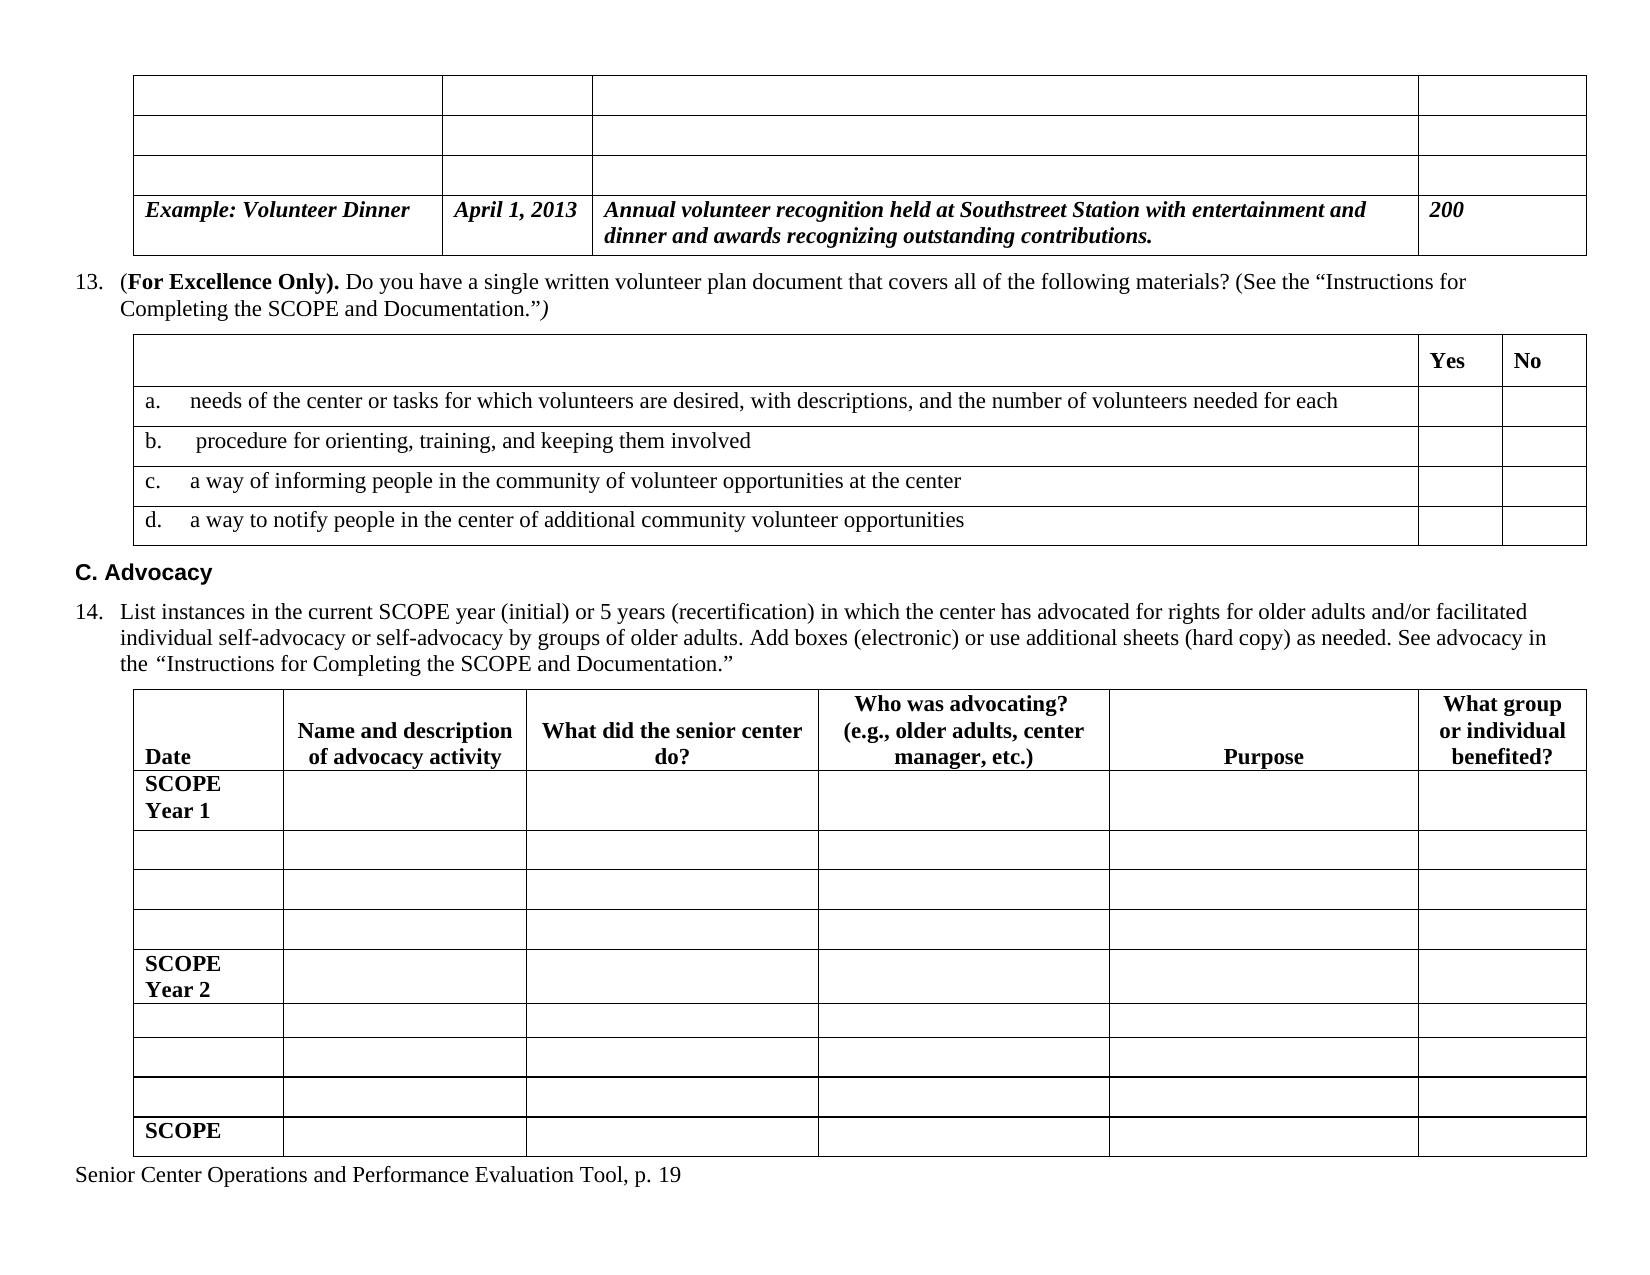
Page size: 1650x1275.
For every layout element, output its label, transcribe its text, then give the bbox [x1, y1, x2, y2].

subtitle C. Advocacy [75, 559, 1575, 585]
table_cell a. needs of the center or tasks for which volunteers are desired, with descriptions, and the number of volunteers needed for each [134, 387, 1418, 426]
table_cell [1419, 116, 1586, 155]
table_header No [1503, 335, 1586, 386]
table_cell [1110, 771, 1418, 829]
table_cell [1419, 831, 1586, 869]
table_cell b. procedure for orienting, training, and keeping them involved [134, 427, 1418, 466]
text 13. (For Excellence Only). Do you have a single written volunteer plan document that covers all of the following materials? (See the “Instructions for Completing the SCOPE and Documentation.”) [75, 268, 1575, 321]
table_cell [1419, 870, 1586, 909]
table_cell [1419, 771, 1586, 829]
table_cell [134, 116, 442, 155]
table_cell [1419, 467, 1502, 506]
table_cell [1419, 910, 1586, 949]
table_cell SCOPE Year 1 [134, 771, 283, 829]
table_cell [527, 1078, 818, 1116]
table_cell [1110, 870, 1418, 909]
table_cell [1419, 387, 1502, 426]
table_cell [527, 950, 818, 1003]
table_cell [134, 831, 283, 869]
table_cell Example: Volunteer Dinner [134, 196, 442, 255]
table_cell [593, 76, 1418, 115]
table_cell [134, 870, 283, 909]
table_cell [284, 870, 526, 909]
table_cell [1419, 427, 1502, 466]
table_cell [1419, 1038, 1586, 1076]
table_cell [1110, 1078, 1418, 1116]
table_cell [1503, 427, 1586, 466]
table_cell [1419, 950, 1586, 1003]
table_cell [1110, 831, 1418, 869]
table_cell [593, 116, 1418, 155]
table_cell [1503, 467, 1586, 506]
table_cell [1419, 1004, 1586, 1037]
table_cell [134, 1078, 283, 1116]
table_cell [443, 116, 592, 155]
table_cell [1419, 507, 1502, 545]
table_header What did the senior center do? [527, 690, 818, 769]
table_cell [527, 910, 818, 949]
table_cell [284, 1004, 526, 1037]
table_cell [819, 1038, 1109, 1076]
table_cell [1419, 1118, 1586, 1156]
table_cell [819, 910, 1109, 949]
table_cell [819, 870, 1109, 909]
table_cell Annual volunteer recognition held at Southstreet Station with entertainment and dinner and awards recognizing outstanding contributions. [593, 196, 1418, 255]
table_header [134, 335, 1418, 386]
table_cell [134, 76, 442, 115]
text 14. List instances in the current SCOPE year (initial) or 5 years (recertification) in which the center has advocated for rights for older adults and/or facilitated individual self-advocacy or self-advocacy by groups of older adults. Add boxes (electronic) or use additional sheets (hard copy) as needed. See advocacy in the “Instructions for Completing the SCOPE and Documentation.” [75, 598, 1575, 677]
table_cell [284, 1078, 526, 1116]
table_cell SCOPE Year 2 [134, 950, 283, 1003]
table_header Date [134, 690, 283, 769]
table_header Name and description of advocacy activity [284, 690, 526, 769]
table_cell [134, 910, 283, 949]
table_cell [527, 831, 818, 869]
table_cell [819, 771, 1109, 829]
table_header Purpose [1110, 690, 1418, 769]
table_cell [527, 771, 818, 829]
table_cell d. a way to notify people in the center of additional community volunteer opportunities [134, 507, 1418, 545]
table_cell [284, 910, 526, 949]
table_cell [284, 771, 526, 829]
table_header Who was advocating? (e.g., older adults, center manager, etc.) [819, 690, 1109, 769]
table_cell [284, 831, 526, 869]
table_cell [819, 950, 1109, 1003]
table_cell c. a way of informing people in the community of volunteer opportunities at the center [134, 467, 1418, 506]
table_cell [1110, 910, 1418, 949]
table_cell [284, 950, 526, 1003]
table_header What group or individual benefited? [1419, 690, 1586, 769]
table_cell [443, 76, 592, 115]
table_cell [593, 156, 1418, 195]
table_cell [1419, 76, 1586, 115]
table_cell [1110, 1038, 1418, 1076]
table_cell [443, 156, 592, 195]
table_cell [819, 1118, 1109, 1156]
table_cell [1110, 1004, 1418, 1037]
table_cell [1110, 950, 1418, 1003]
table_cell [284, 1038, 526, 1076]
table_cell [134, 1004, 283, 1037]
table_cell [134, 156, 442, 195]
table_cell [527, 1038, 818, 1076]
table_cell [819, 1004, 1109, 1037]
table_cell [527, 1004, 818, 1037]
table_cell [284, 1118, 526, 1156]
table_cell [1419, 1078, 1586, 1116]
table_cell [819, 1078, 1109, 1116]
table_cell [527, 1118, 818, 1156]
table_cell [1110, 1118, 1418, 1156]
table_cell 200 [1419, 196, 1586, 255]
table_cell [1503, 387, 1586, 426]
table_cell [527, 870, 818, 909]
table_cell SCOPE Year 3 [134, 1118, 283, 1156]
table_cell [1503, 507, 1586, 545]
table_cell [819, 831, 1109, 869]
table_cell April 1, 2013 [443, 196, 592, 255]
table_header Yes [1419, 335, 1502, 386]
table_cell [1419, 156, 1586, 195]
table_cell [134, 1038, 283, 1076]
